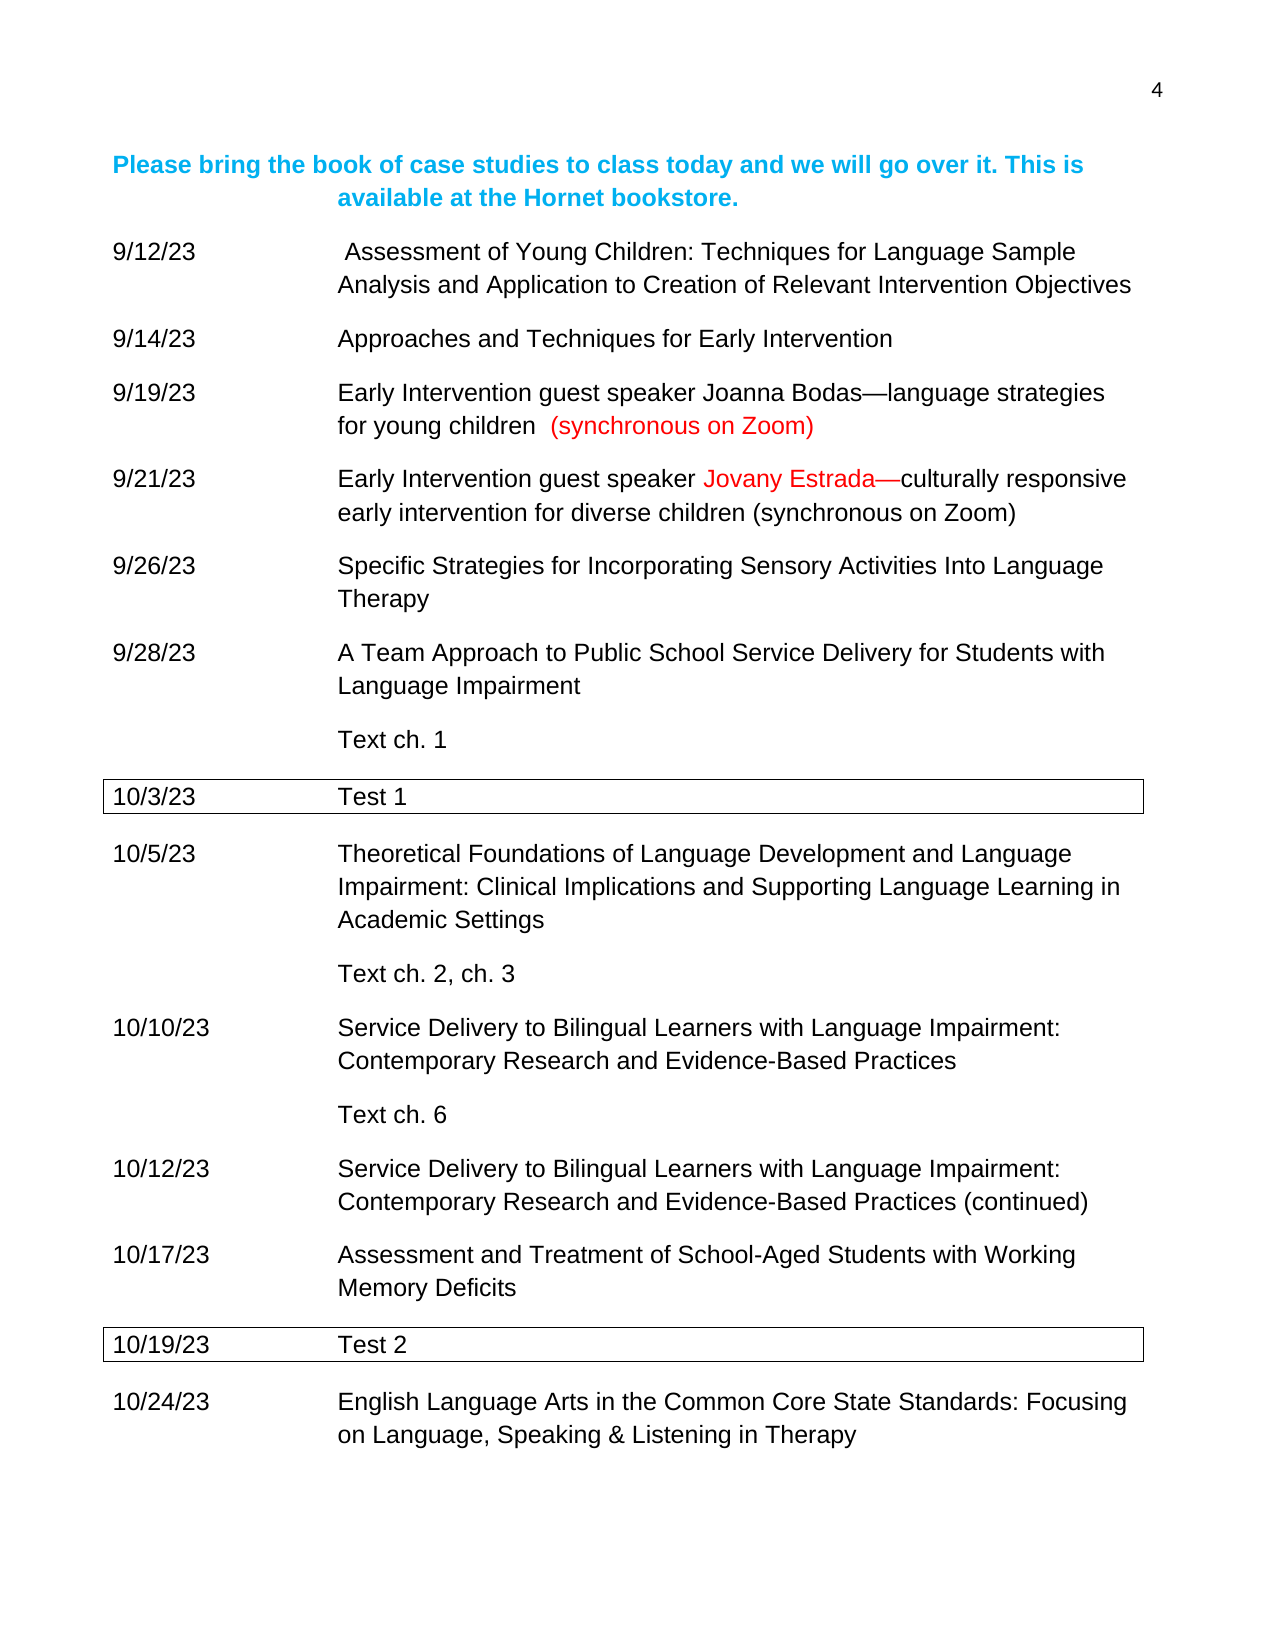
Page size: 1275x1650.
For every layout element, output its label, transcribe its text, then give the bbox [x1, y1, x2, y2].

text 10/10/23 Service Delivery to Bilingual Learners with Language Impairment: Contemporary Research and Evidence-Based Practices [112, 1013, 1134, 1074]
text 9/26/23 Specific Strategies for Incorporating Sensory Activities Into Language Therapy [112, 551, 1134, 613]
text 10/5/23 Theoretical Foundations of Language Development and Language Impairment: Clinical Implications and Supporting Language Learning in Academic Settings [112, 839, 1134, 934]
text Text ch. 1 [112, 725, 1134, 754]
text Text ch. 6 [112, 1100, 1134, 1128]
text 9/12/23 Assessment of Young Children: Techniques for Language Sample Analysis and Application to Creation of Relevant Intervention Objectives [112, 237, 1134, 299]
text 10/3/23 Test 1 [104, 780, 1143, 813]
text 9/28/23 A Team Approach to Public School Service Delivery for Students with Language Impairment [112, 638, 1134, 700]
text 9/19/23 Early Intervention guest speaker Joanna Bodas—language strategies for young children (synchronous on Zoom) [112, 378, 1134, 439]
text 10/24/23 English Language Arts in the Common Core State Standards: Focusing on Language, Speaking & Listening in Therapy [112, 1387, 1134, 1449]
text 9/14/23 Approaches and Techniques for Early Intervention [112, 324, 1134, 352]
text 9/21/23 Early Intervention guest speaker Jovany Estrada—culturally responsive early intervention for diverse children (synchronous on Zoom) [112, 464, 1134, 526]
text 10/17/23 Assessment and Treatment of School-Aged Students with Working Memory Deficits [112, 1240, 1134, 1302]
text Text ch. 2, ch. 3 [112, 959, 1134, 988]
text 10/12/23 Service Delivery to Bilingual Learners with Language Impairment: Contemporary Research and Evidence-Based Practices (continued) [112, 1153, 1134, 1215]
text 10/19/23 Test 2 [104, 1328, 1143, 1361]
text Please bring the book of case studies to class today and we will go over it. This is available at the Hornet bookstore. [112, 150, 1134, 212]
